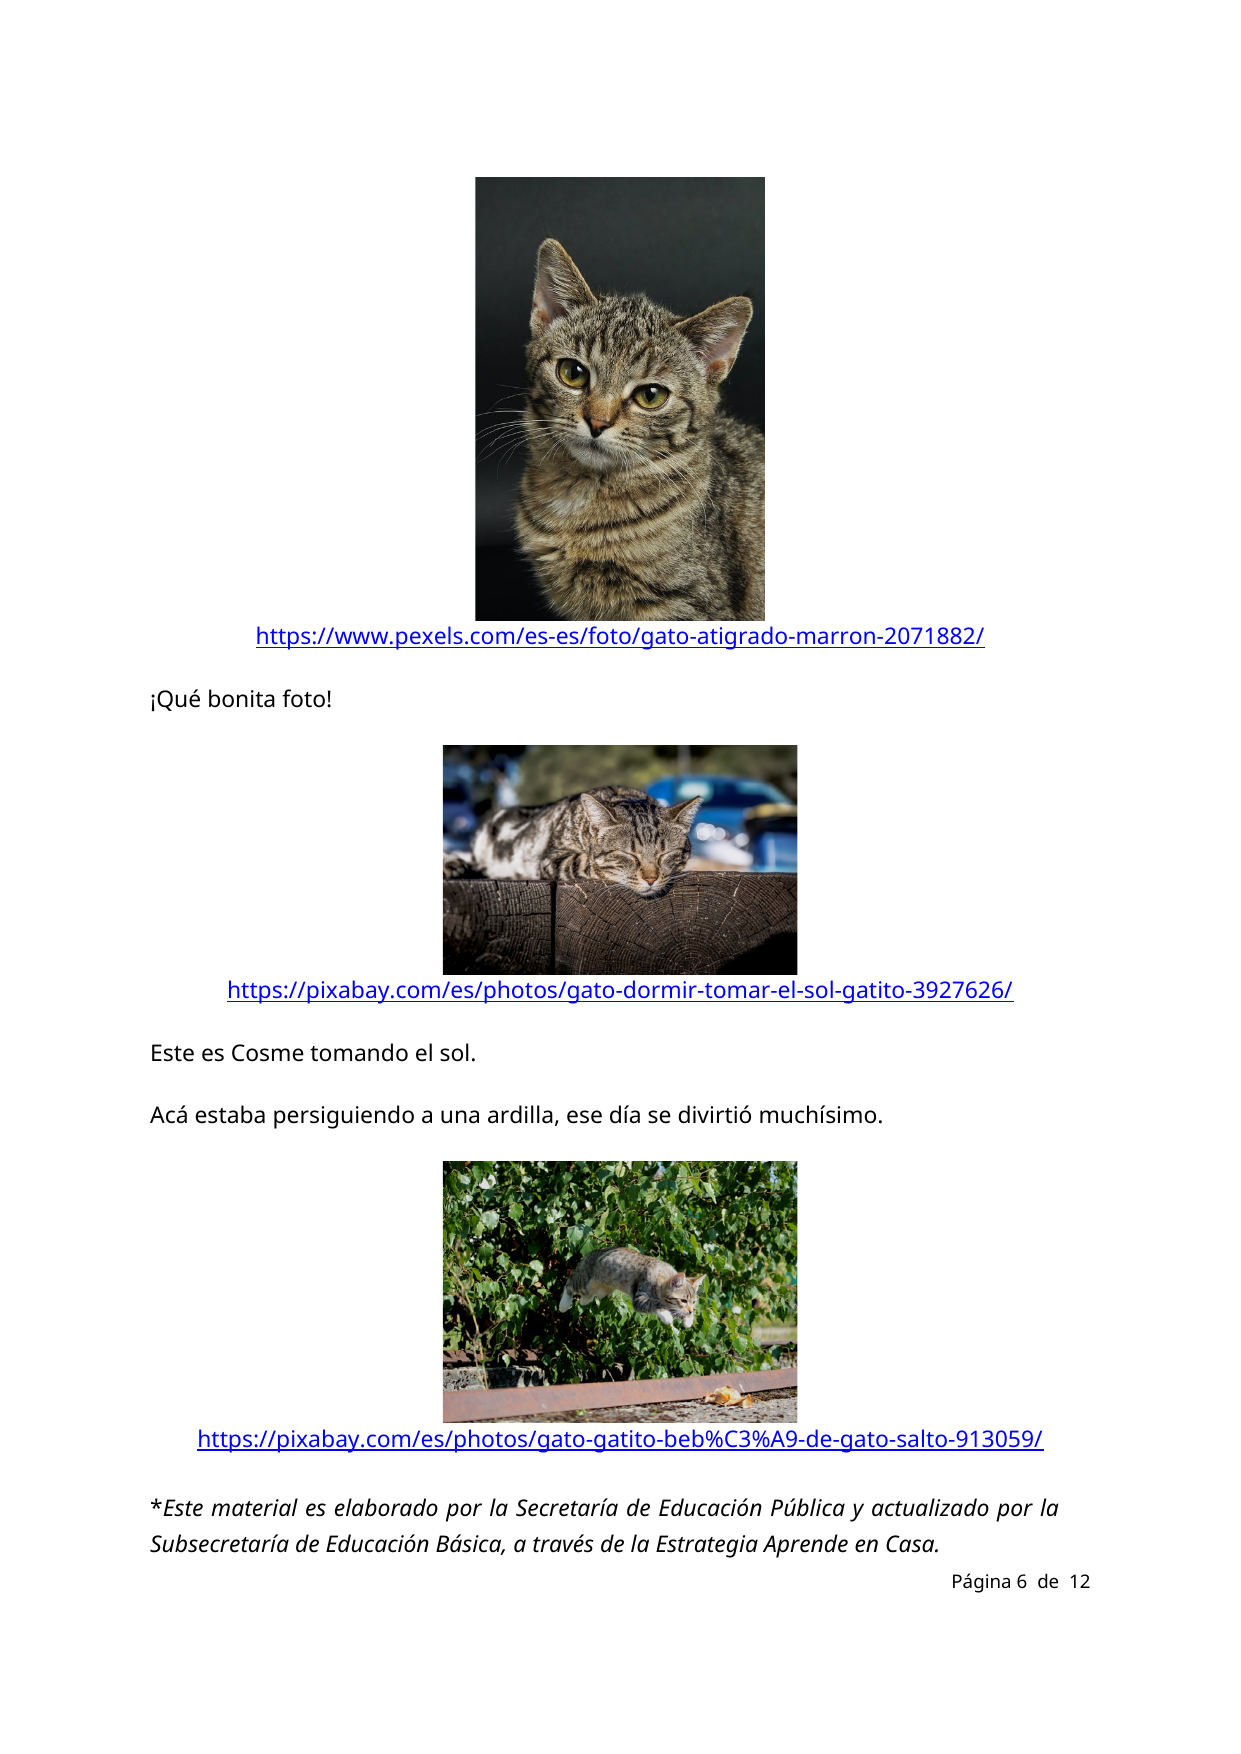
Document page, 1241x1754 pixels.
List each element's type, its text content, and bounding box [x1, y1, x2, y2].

text https://pixabay.com/es/photos/gato-dormir-tomar-el-sol-gatito-3927626/ [150, 974, 1090, 1006]
picture [442, 745, 798, 975]
picture [475, 177, 765, 621]
text ¡Qué bonita foto! [150, 683, 1090, 714]
text https://www.pexels.com/es-es/foto/gato-atigrado-marron-2071882/ [150, 620, 1090, 651]
text https://pixabay.com/es/photos/gato-gatito-beb%C3%A9-de-gato-salto-913059/ [150, 1422, 1090, 1454]
picture [442, 1161, 798, 1423]
text Este es Cosme tomando el sol. [150, 1037, 1090, 1068]
text Acá estaba persiguiendo a una ardilla, ese día se divirtió muchísimo. [150, 1099, 1090, 1131]
